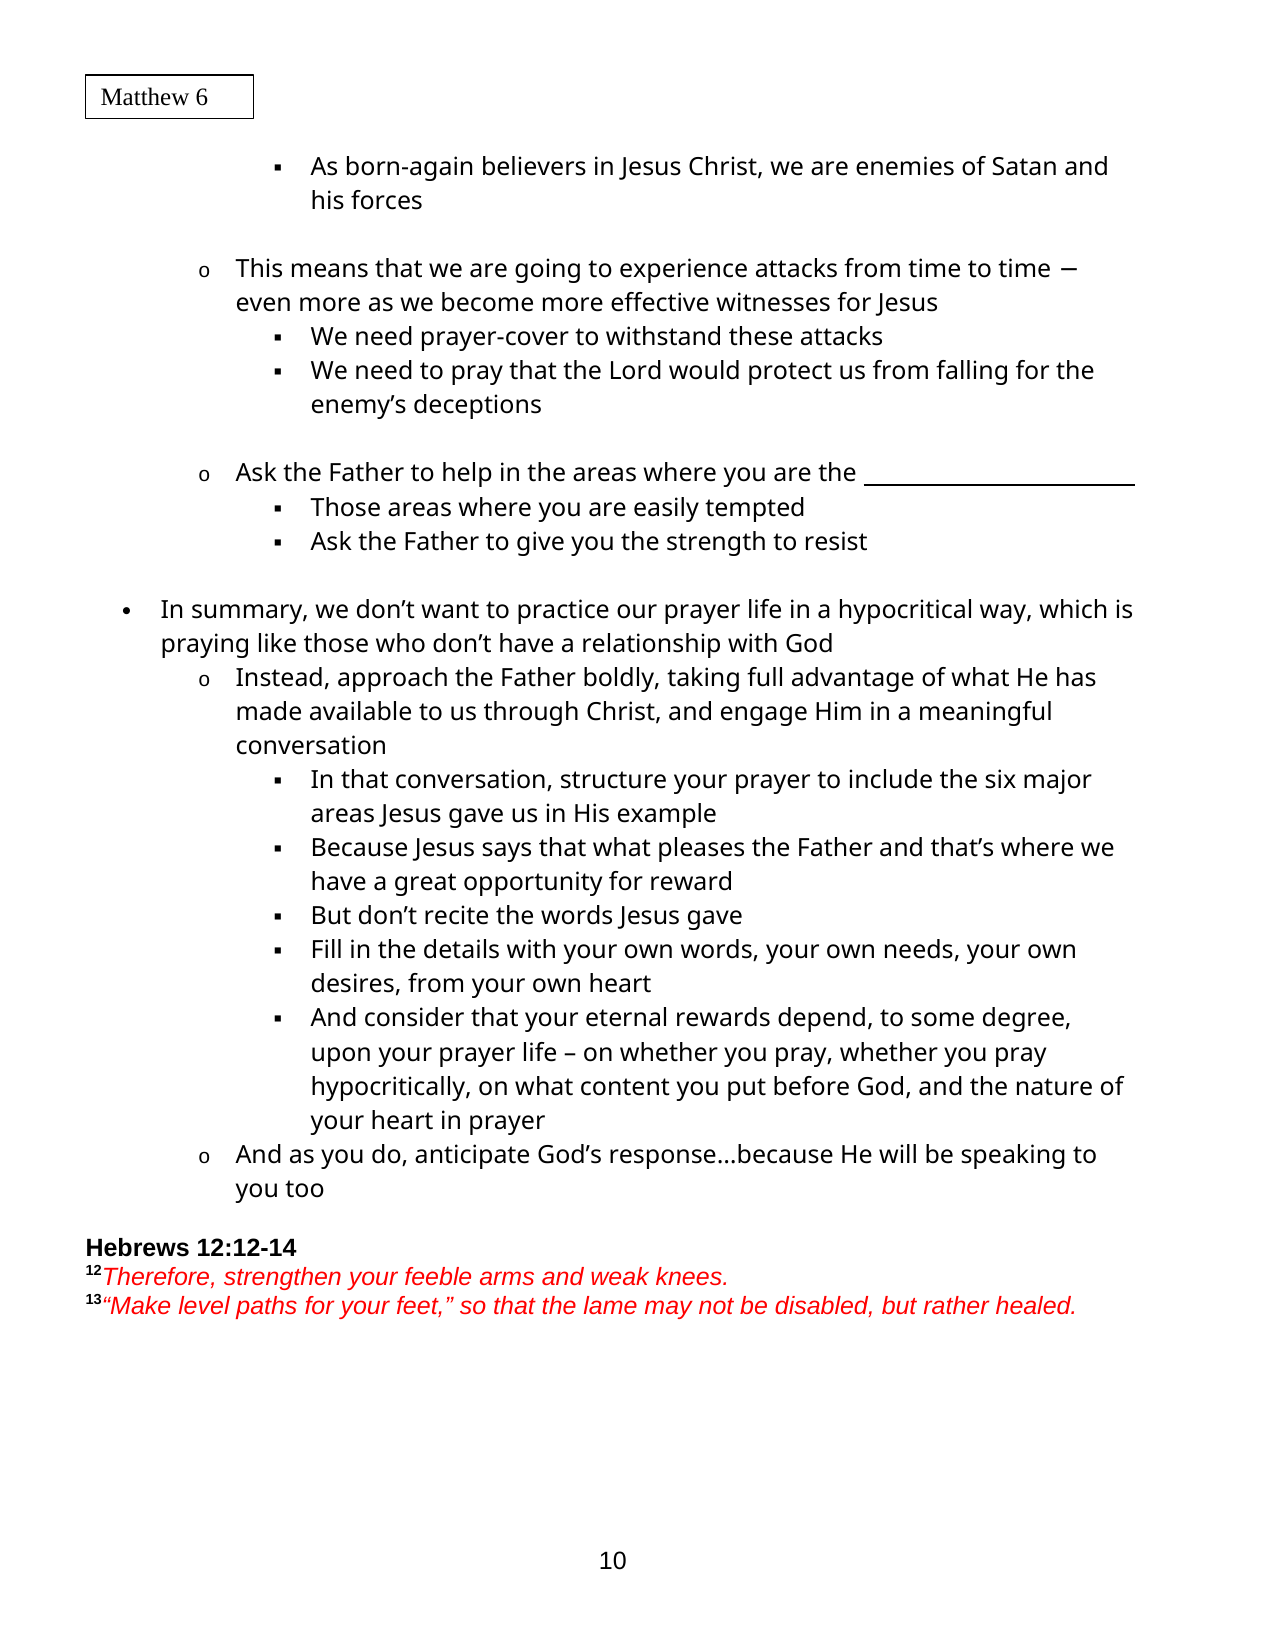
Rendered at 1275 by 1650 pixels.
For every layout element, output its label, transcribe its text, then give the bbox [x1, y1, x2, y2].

text 13“Make level paths for your feet,” so that the lame may not be disabled, but rather healed. [85, 1291, 1140, 1319]
list But don’t recite the words Jesus gave [273, 898, 1140, 932]
list We need to pray that the Lord would protect us from falling for the enemy’s deceptions [273, 353, 1140, 421]
list In summary, we don’t want to practice our prayer life in a hypocritical way, which is praying like those who don’t have a relationship with God [123, 591, 1140, 659]
list And consider that your eternal rewards depend, to some degree, upon your prayer life – on whether you pray, whether you pray hypocritically, on what content you put before God, and the nature of your heart in prayer [273, 1000, 1140, 1136]
list And as you do, anticipate God’s response…because He will be speaking to you too [198, 1136, 1140, 1204]
list Fill in the details with your own words, your own needs, your own desires, from your own heart [273, 932, 1140, 1000]
list Ask the Father to give you the strength to resist [273, 523, 1140, 557]
list Because Jesus says that what pleases the Father and that’s where we have a great opportunity for reward [273, 830, 1140, 898]
list Instead, approach the Father boldly, taking full advantage of what He has made available to us through Christ, and engage Him in a meaningful conversation [198, 659, 1140, 762]
list In that conversation, structure your prayer to include the six major areas Jesus gave us in His example [273, 762, 1140, 830]
list As born-again believers in Jesus Christ, we are enemies of Satan and his forces [273, 148, 1140, 217]
text Hebrews 12:12-14 [85, 1233, 1140, 1262]
text 12Therefore, strengthen your feeble arms and weak knees. [85, 1262, 1140, 1291]
list Ask the Father to help in the areas where you are the [198, 455, 1140, 489]
list We need prayer-cover to withstand these attacks [273, 319, 1140, 353]
list This means that we are going to experience attacks from time to time − even more as we become more effective witnesses for Jesus [198, 251, 1140, 319]
list Those areas where you are easily tempted [273, 489, 1140, 523]
